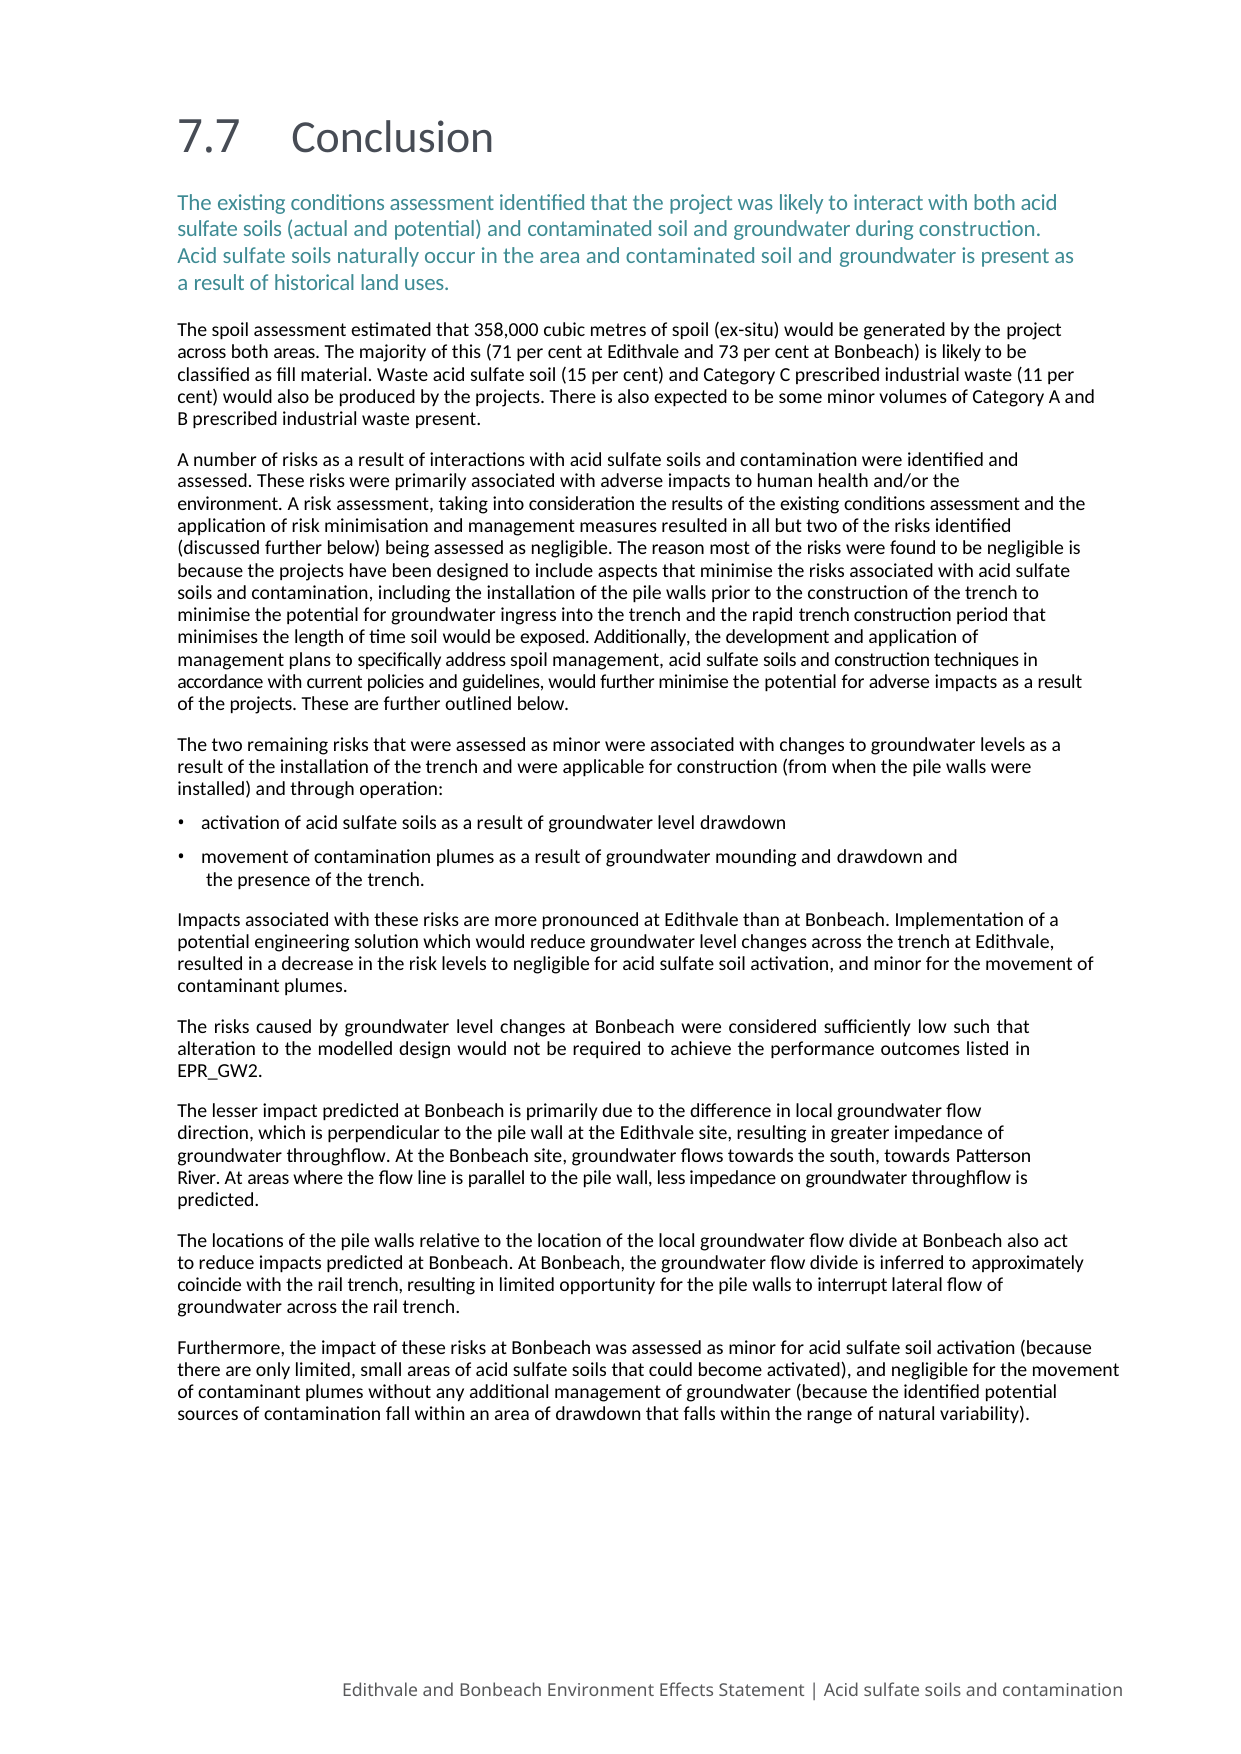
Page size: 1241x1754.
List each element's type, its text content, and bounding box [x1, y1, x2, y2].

text A number of risks as a result of interactions with acid sulfate soils and contamination were identified and assessed. These risks were primarily associated with adverse impacts to human health and/or the [177, 448, 1073, 493]
text The two remaining risks that were assessed as minor were associated with changes to groundwater levels as a result of the installation of the trench and were applicable for construction (from when the pile walls were installed) and through operation: [177, 734, 1104, 801]
text The locations of the pile walls relative to the location of the local groundwater flow divide at Bonbeach also act to reduce impacts predicted at Bonbeach. At Bonbeach, the groundwater flow divide is inferred to approximately coincide with the rail trench, resulting in limited opportunity for the pile walls to interrupt lateral flow of groundwater across the rail trench. [177, 1229, 1084, 1318]
text Impacts associated with these risks are more pronounced at Edithvale than at Bonbeach. Implementation of a potential engineering solution which would reduce groundwater level changes across the trench at Edithvale, resulted in a decrease in the risk levels to negligible for acid sulfate soil activation, and minor for the movement of contaminant plumes. [177, 909, 1099, 998]
text The lesser impact predicted at Bonbeach is primarily due to the difference in local groundwater flow direction, which is perpendicular to the pile wall at the Edithvale site, resulting in greater impedance of groundwater throughflow. At the Bonbeach site, groundwater flows towards the south, towards Patterson River. At areas where the flow line is parallel to the pile wall, less impedance on groundwater throughflow is predicted. [177, 1100, 1060, 1212]
text Furthermore, the impact of these risks at Bonbeach was assessed as minor for acid sulfate soil activation (because there are only limited, small areas of acid sulfate soils that could become activated), and negligible for the movement of contaminant plumes without any additional management of groundwater (because the identified potential sources of contamination fall within an area of drawdown that falls within the range of natural variability). [177, 1336, 1122, 1425]
text environment. A risk assessment, taking into consideration the results of the existing conditions assessment and the application of risk minimisation and management measures resulted in all but two of the risks identified (discussed further below) being assessed as negligible. The reason most of the risks were found to be negligible is because the projects have been designed to include aspects that minimise the risks associated with acid sulfate soils and contamination, including the installation of the pile walls prior to the construction of the trench to minimise the potential for groundwater ingress into the trench and the rapid trench construction period that minimises the length of time soil would be exposed. Additionally, the development and application of management plans to specifically address spoil management, acid sulfate soils and construction techniques in accordance with current policies and guidelines, would further minimise the potential for adverse impacts as a result of the projects. These are further outlined below. [177, 493, 1089, 716]
text The risks caused by groundwater level changes at Bonbeach were considered sufficiently low such that alteration to the modelled design would not be required to achieve the performance outcomes listed in EPR_GW2. [177, 1016, 1031, 1082]
list movement of contamination plumes as a result of groundwater mounding and drawdown and the presence of the trench. [177, 844, 972, 891]
list activation of acid sulfate soils as a result of groundwater level drawdown [177, 808, 1240, 835]
subtitle The existing conditions assessment identified that the project was likely to interact with both acid sulfate soils (actual and potential) and contaminated soil and groundwater during construction. Acid sulfate soils naturally occur in the area and contaminated soil and groundwater is present as a result of historical land uses. [177, 189, 1079, 296]
text The spoil assessment estimated that 358,000 cubic metres of spoil (ex-situ) would be generated by the project across both areas. The majority of this (71 per cent at Edithvale and 73 per cent at Bonbeach) is likely to be classified as fill material. Waste acid sulfate soil (15 per cent) and Category C prescribed industrial waste (11 per cent) would also be produced by the projects. There is also expected to be some minor volumes of Category A and B prescribed industrial waste present. [177, 319, 1099, 430]
subtitle Conclusion [177, 103, 1240, 165]
